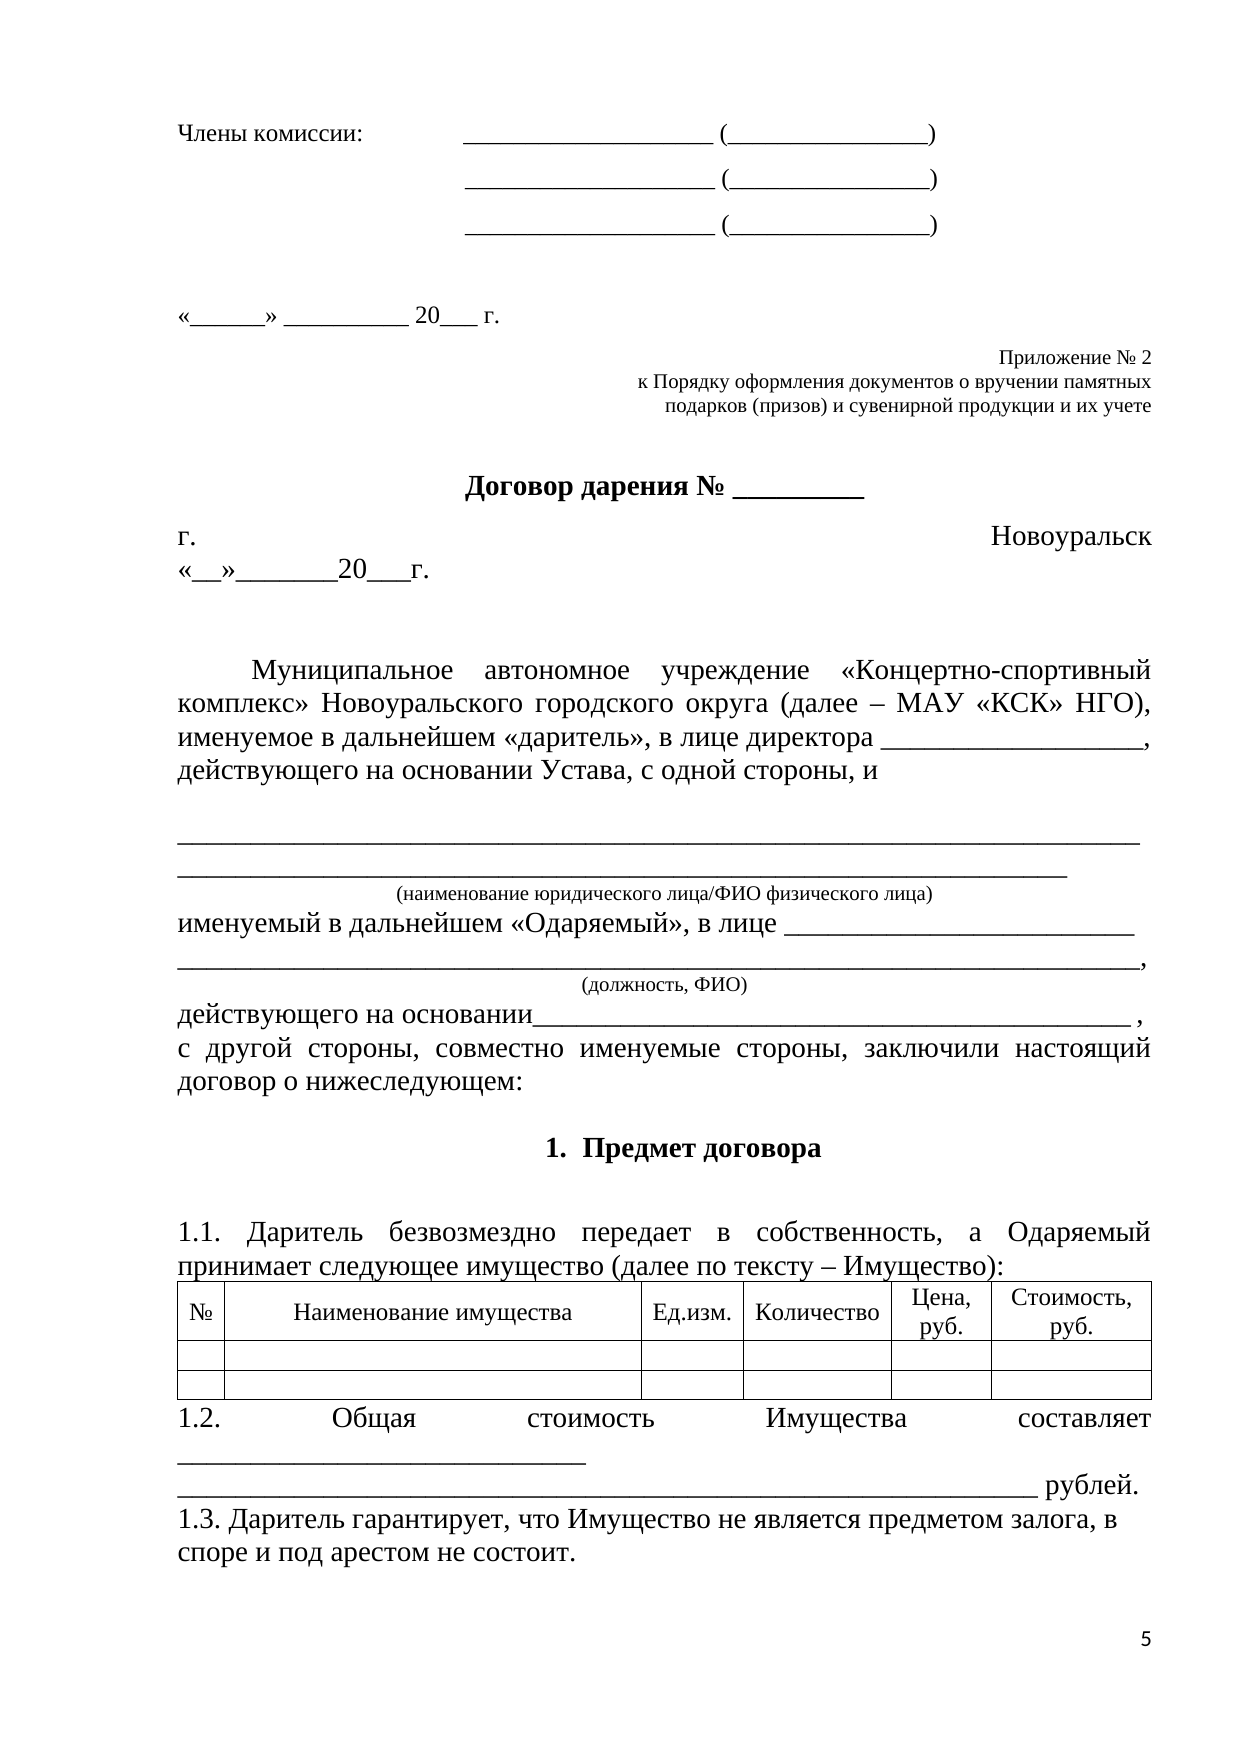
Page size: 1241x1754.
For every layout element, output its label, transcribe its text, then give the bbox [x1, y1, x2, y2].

table_cell [892, 1341, 991, 1369]
text 1.2. Общая стоимость Имущества составляет ____________________________ [177, 1400, 1152, 1467]
table_cell [642, 1371, 743, 1399]
text (наименование юридического лица/ФИО физического лица) [177, 881, 1152, 905]
text _______________________________________________________________________________________________________________________________ [177, 786, 1152, 881]
text 1.3. Даритель гарантирует, что Имущество не является предметом залога, в споре и под арестом не состоит. [177, 1501, 1152, 1568]
list Предмет договора [215, 1130, 1152, 1164]
table_cell [744, 1341, 891, 1369]
text с другой стороны, совместно именуемые стороны, заключили настоящий договор о нижеследующем: [177, 1030, 1152, 1097]
text ____________________ (________________) [177, 163, 1152, 192]
text ____________________ (________________) [177, 209, 1152, 238]
table_header Наименование имущества [225, 1282, 641, 1340]
table_cell [642, 1341, 743, 1369]
table_header Стоимость, руб. [992, 1282, 1151, 1340]
table_cell [744, 1371, 891, 1399]
text к Порядку оформления документов о вручении памятных [177, 369, 1152, 393]
table_header Цена, руб. [892, 1282, 991, 1340]
text Члены комиссии: ____________________ (________________) [177, 118, 1152, 147]
text __________________________________________________________________, [177, 939, 1152, 972]
table_header Ед.изм. [642, 1282, 743, 1340]
table_header № [178, 1282, 224, 1340]
text (должность, ФИО) [177, 972, 1152, 996]
text 1.1. Даритель безвозмездно передает в собственность, а Одаряемый принимает следующее имущество (далее по тексту – Имущество): [177, 1214, 1152, 1281]
table_cell [992, 1371, 1151, 1399]
table_cell [225, 1371, 641, 1399]
text Договор дарения № _________ [177, 468, 1152, 501]
table_cell [178, 1341, 224, 1369]
table_cell [178, 1371, 224, 1399]
table_cell [892, 1371, 991, 1399]
text именуемый в дальнейшем «Одаряемый», в лице ________________________ [177, 905, 1152, 939]
text действующего на основании_________________________________________ , [177, 996, 1152, 1030]
table_cell [992, 1341, 1151, 1369]
table_header Количество [744, 1282, 891, 1340]
table_cell [225, 1341, 641, 1369]
text г. Новоуральск «__»_______20___г. [177, 518, 1152, 585]
text «______» __________ 20___ г. [177, 300, 1152, 328]
text Приложение № 2 [177, 345, 1152, 369]
text ___________________________________________________________ рублей. [177, 1467, 1152, 1501]
text подарков (призов) и сувенирной продукции и их учете [177, 393, 1152, 417]
text Муниципальное автономное учреждение «Концертно-спортивный комплекс» Новоуральского городского округа (далее – МАУ «КСК» НГО), именуемое в дальнейшем «даритель», в лице директора __________________, действующего на основании Устава, с одной стороны, и [177, 652, 1152, 786]
